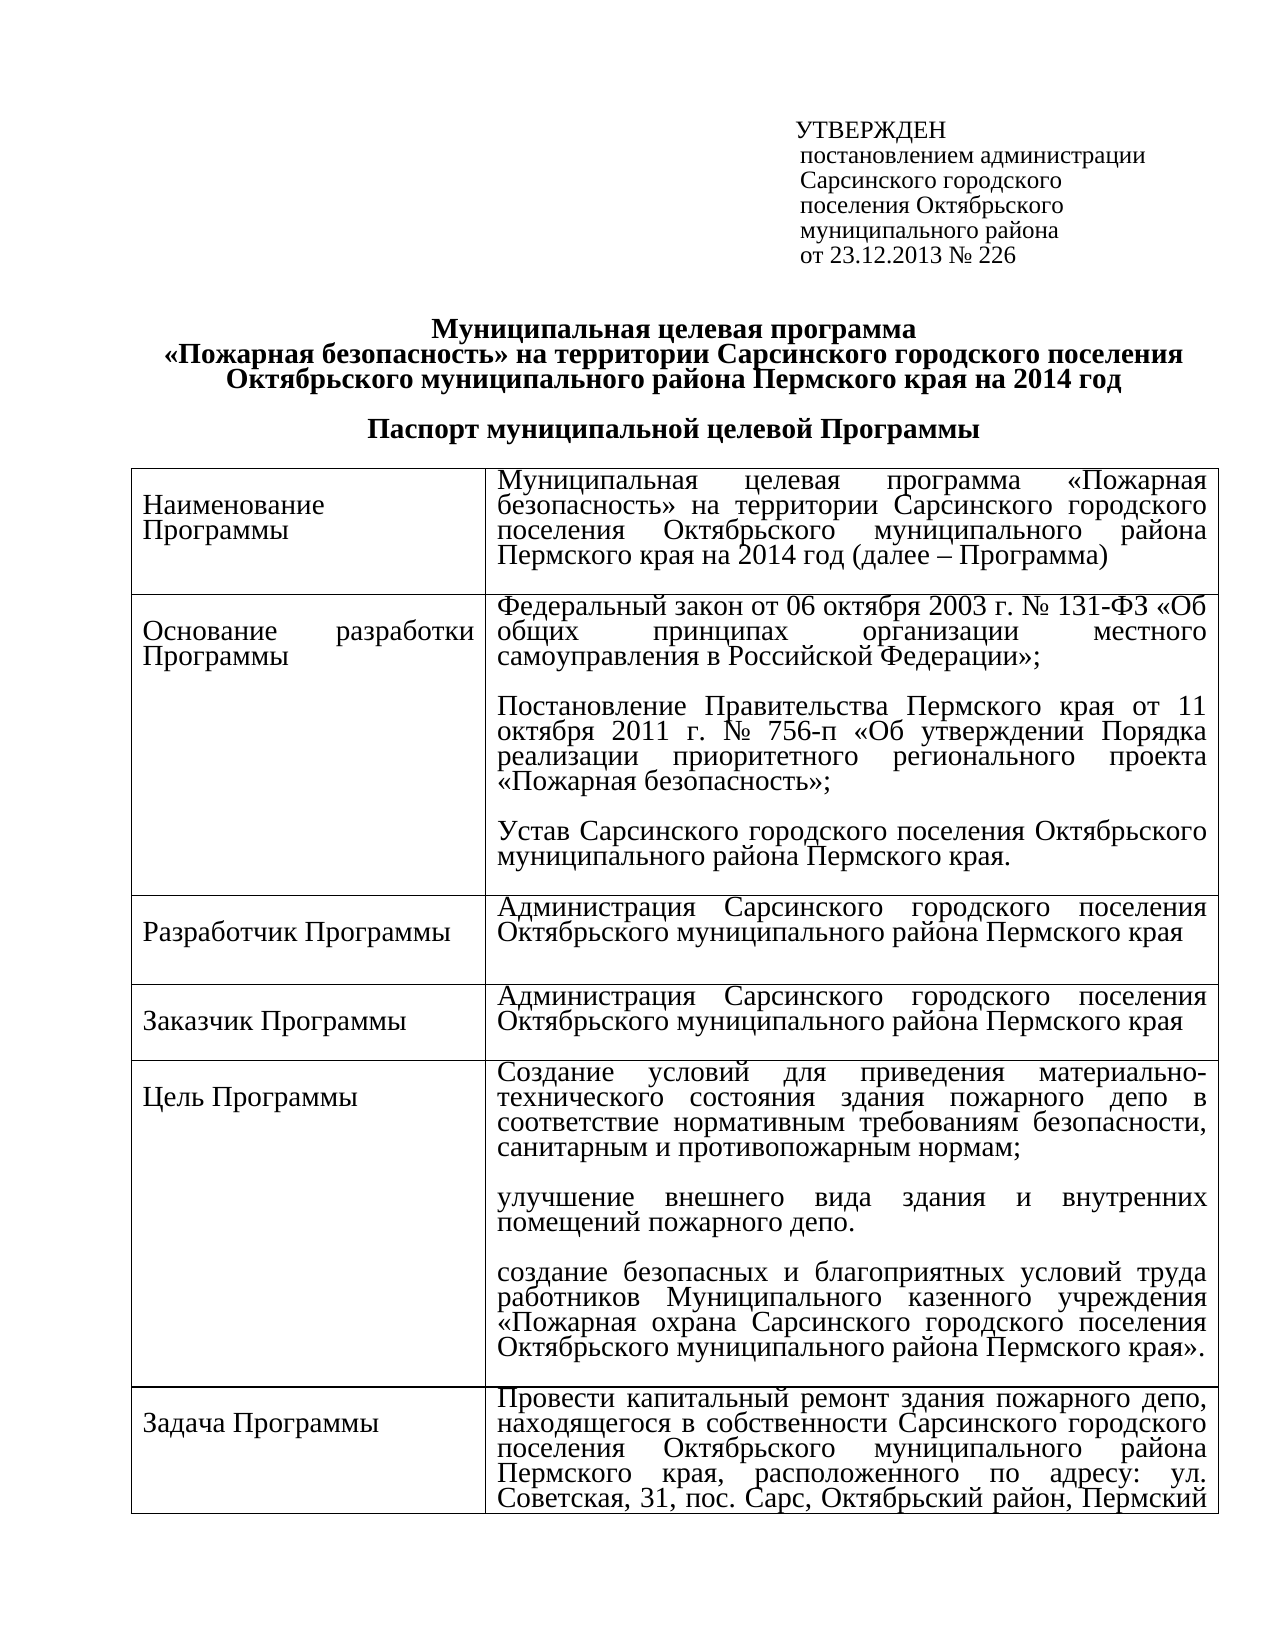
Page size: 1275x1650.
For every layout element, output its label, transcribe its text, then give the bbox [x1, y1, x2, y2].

text Паспорт муниципальной целевой Программы [131, 418, 1216, 443]
text от 23.12.2013 № 226 [131, 243, 1216, 268]
text УТВЕРЖДЕН [131, 118, 1216, 143]
table_header Муниципальная целевая программа «Пожарная безопасность» на территории Сарсинского городского поселения Октябрьского муниципального района Пермского края на 2014 год (далее – Программа) [486, 469, 1218, 594]
table_cell Цель Программы [132, 1061, 485, 1386]
text Сарсинского городского [131, 168, 1216, 193]
table_cell Заказчик Программы [132, 985, 485, 1060]
table_cell Задача Программы [132, 1388, 485, 1512]
text поселения Октябрьского [131, 193, 1216, 218]
table_cell Разработчик Программы [132, 896, 485, 984]
text «Пожарная безопасность» на территории Сарсинского городского поселения Октябрьского муниципального района Пермского края на 2014 год [131, 343, 1216, 393]
table_cell Основание разработки Программы [132, 595, 485, 895]
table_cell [486, 1388, 1218, 1512]
text муниципального района [131, 218, 1216, 243]
table_header Наименование Программы [132, 469, 485, 594]
text Муниципальная целевая программа [131, 318, 1216, 343]
table_cell Федеральный закон от 06 октября . № 131-ФЗ «Об общих принципах организации местного самоуправления в Российской Федерации»; Постановление Правительства Пермского края от 11 октября . № 756-п «Об утверждении Порядка реализации приоритетного регионального проекта «Пожарная безопасность»; Устав Сарсинского городского поселения Октябрьского муниципального района Пермского края. [486, 595, 1218, 895]
table_cell Администрация Сарсинского городского поселения Октябрьского муниципального района Пермского края [486, 896, 1218, 984]
table_cell Создание условий для приведения материально-технического состояния здания пожарного депо в соответствие нормативным требованиям безопасности, санитарным и противопожарным нормам; улучшение внешнего вида здания и внутренних помещений пожарного депо. создание безопасных и благоприятных условий труда работников Муниципального казенного учреждения «Пожарная охрана Сарсинского городского поселения Октябрьского муниципального района Пермского края». [486, 1061, 1218, 1386]
text постановлением администрации [131, 143, 1216, 168]
table_cell Администрация Сарсинского городского поселения Октябрьского муниципального района Пермского края [486, 985, 1218, 1060]
